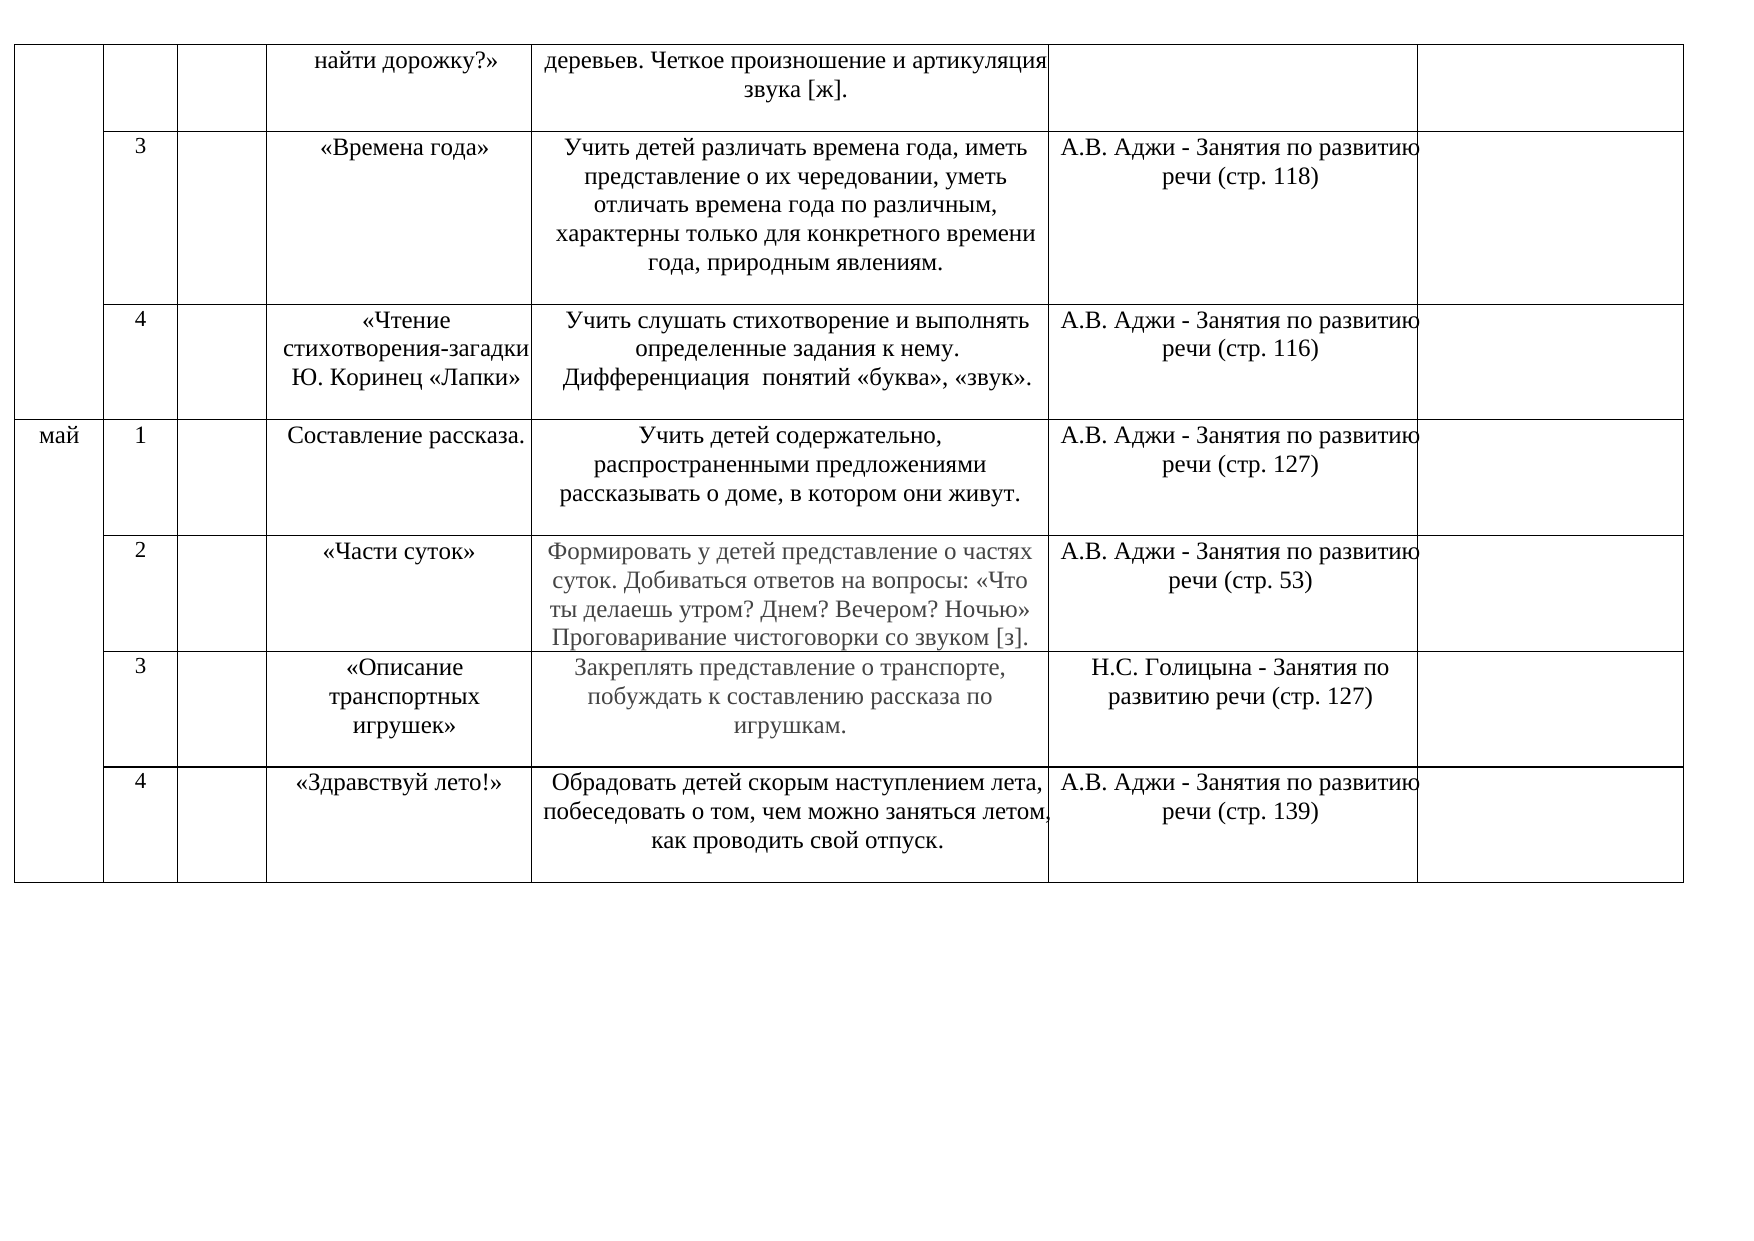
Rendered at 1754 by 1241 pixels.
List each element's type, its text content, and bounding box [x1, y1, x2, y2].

table_cell [1418, 768, 1683, 882]
table_cell [178, 305, 266, 419]
table_cell [178, 45, 266, 131]
table_cell [178, 768, 266, 882]
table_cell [1049, 45, 1417, 131]
table_cell [1418, 420, 1683, 535]
table_cell [178, 652, 266, 766]
table_cell А.В. Аджи - Занятия по развитию речи (стр. 53) [1049, 536, 1417, 651]
table_cell 2 [104, 536, 177, 651]
table_cell Н.С. Голицына - Занятия по развитию речи (стр. 127) [1049, 652, 1417, 766]
table_cell А.В. Аджи - Занятия по развитию речи (стр. 118) [1049, 132, 1417, 304]
table_cell [178, 536, 266, 651]
table_cell А.В. Аджи - Занятия по развитию речи (стр. 127) [1049, 420, 1417, 535]
table_cell «Чтение стихотворения-загадки Ю. Коринец «Лапки» [267, 305, 531, 419]
table_cell [1418, 652, 1683, 766]
table_cell «Описание транспортных игрушек» [267, 652, 531, 766]
table_cell А.В. Аджи - Занятия по развитию речи (стр. 139) [1049, 768, 1417, 882]
table_cell [1418, 305, 1683, 419]
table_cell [267, 45, 531, 131]
table_cell «Времена года» [267, 132, 531, 304]
table_cell [1418, 132, 1683, 304]
table_cell Учить детей содержательно, распространенными предложениями рассказывать о доме, в котором они живут. [532, 420, 1048, 535]
table_cell 2 [104, 45, 177, 131]
table_cell [178, 420, 266, 535]
table_cell [1418, 45, 1683, 131]
table_cell Формировать у детей представление о частях суток. Добиваться ответов на вопросы: «Что ты делаешь утром? Днем? Вечером? Ночью» Проговаривание чистоговорки со звуком [з]. [532, 536, 1048, 651]
table_cell [1418, 536, 1683, 651]
table_cell Обрадовать детей скорым наступлением лета, побеседовать о том, чем можно заняться летом, как проводить свой отпуск. [532, 768, 1048, 882]
table_cell А.В. Аджи - Занятия по развитию речи (стр. 116) [1049, 305, 1417, 419]
table_cell Учить слушать стихотворение и выполнять определенные задания к нему. Дифференциация понятий «буква», «звук». [532, 305, 1048, 419]
table_cell 4 [104, 305, 177, 419]
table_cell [532, 45, 1048, 131]
table_cell «Части суток» [267, 536, 531, 651]
table_cell май [15, 420, 103, 882]
table_cell Закреплять представление о транспорте, побуждать к составлению рассказа по игрушкам. [532, 652, 1048, 766]
table_cell 1 [104, 420, 177, 535]
table_cell Учить детей различать времена года, иметь представление о их чередовании, уметь отличать времена года по различным, характерны только для конкретного времени года, природным явлениям. [532, 132, 1048, 304]
table_cell 4 [104, 768, 177, 882]
table_cell 3 [104, 132, 177, 304]
table_cell «Здравствуй лето!» [267, 768, 531, 882]
table_cell 3 [104, 652, 177, 766]
table_cell [178, 132, 266, 304]
table_cell Составление рассказа. [267, 420, 531, 535]
